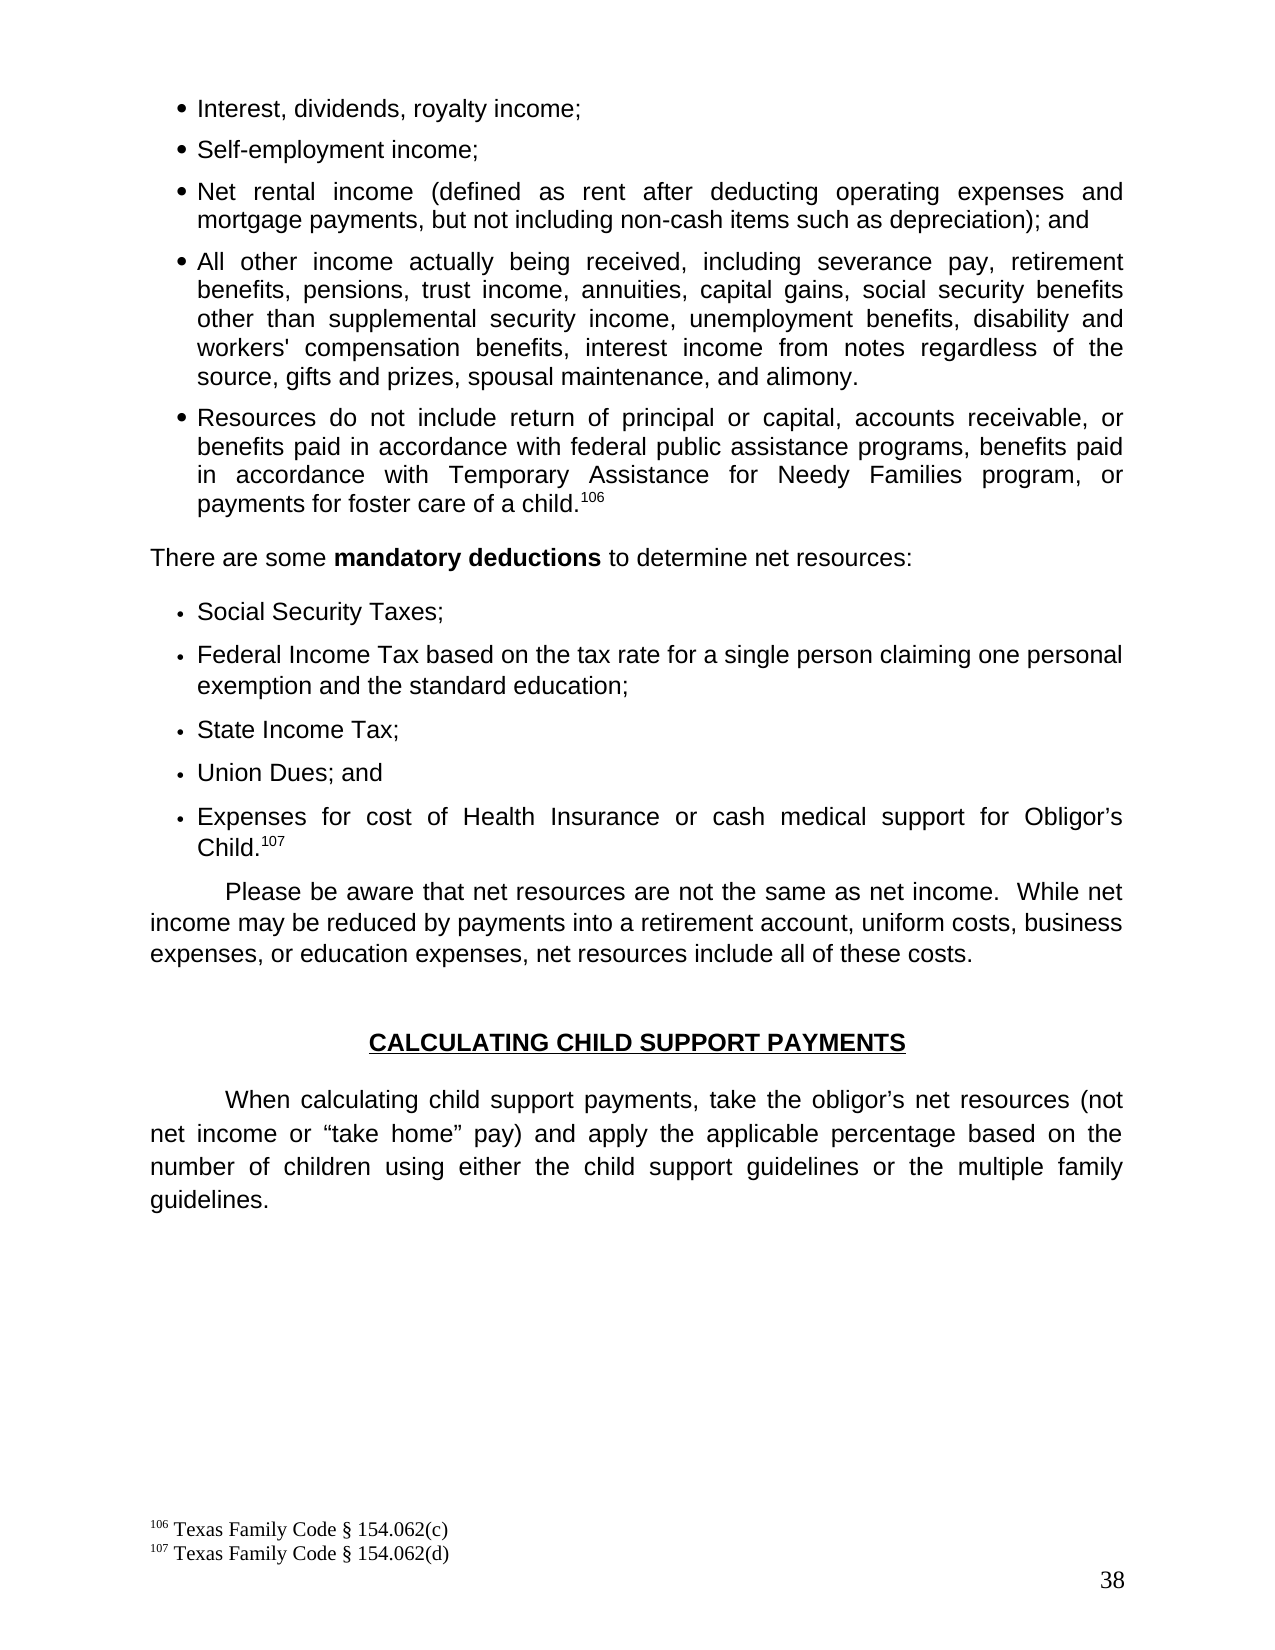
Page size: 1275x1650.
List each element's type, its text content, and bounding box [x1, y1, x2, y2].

text There are some mandatory deductions to determine net resources: [150, 543, 1125, 572]
list State Income Tax; [177, 715, 1125, 744]
list Interest, dividends, royalty income; [177, 94, 1125, 123]
text When calculating child support payments, take the obligor’s net resources (not net income or “take home” pay) and apply the applicable percentage based on the number of children using either the child support guidelines or the multiple family guidelines. [150, 1086, 1125, 1213]
list Union Dues; and [177, 758, 1125, 787]
list Expenses for cost of Health Insurance or cash medical support for Obligor’s Child. [177, 802, 1125, 862]
list Federal Income Tax based on the tax rate for a single person claiming one personal exemption and the standard education; [177, 640, 1125, 700]
list Net rental income (defined as rent after deducting operating expenses and mortgage payments, but not including non-cash items such as depreciation); and [177, 176, 1125, 234]
subtitle CALCULATING CHILD SUPPORT PAYMENTS [150, 1028, 1125, 1056]
list Social Security Taxes; [177, 597, 1125, 626]
list Self-employment income; [177, 135, 1125, 164]
list Resources do not include return of principal or capital, accounts receivable, or benefits paid in accordance with federal public assistance programs, benefits paid in accordance with Temporary Assistance for Needy Families program, or payments for foster care of a child. [177, 403, 1125, 518]
list All other income actually being received, including severance pay, retirement benefits, pensions, trust income, annuities, capital gains, social security benefits other than supplemental security income, unemployment benefits, disability and workers' compensation benefits, interest income from notes regardless of the source, gifts and prizes, spousal maintenance, and alimony. [177, 247, 1125, 390]
text Please be aware that net resources are not the same as net income. While net income may be reduced by payments into a retirement account, uniform costs, business expenses, or education expenses, net resources include all of these costs. [150, 877, 1125, 967]
